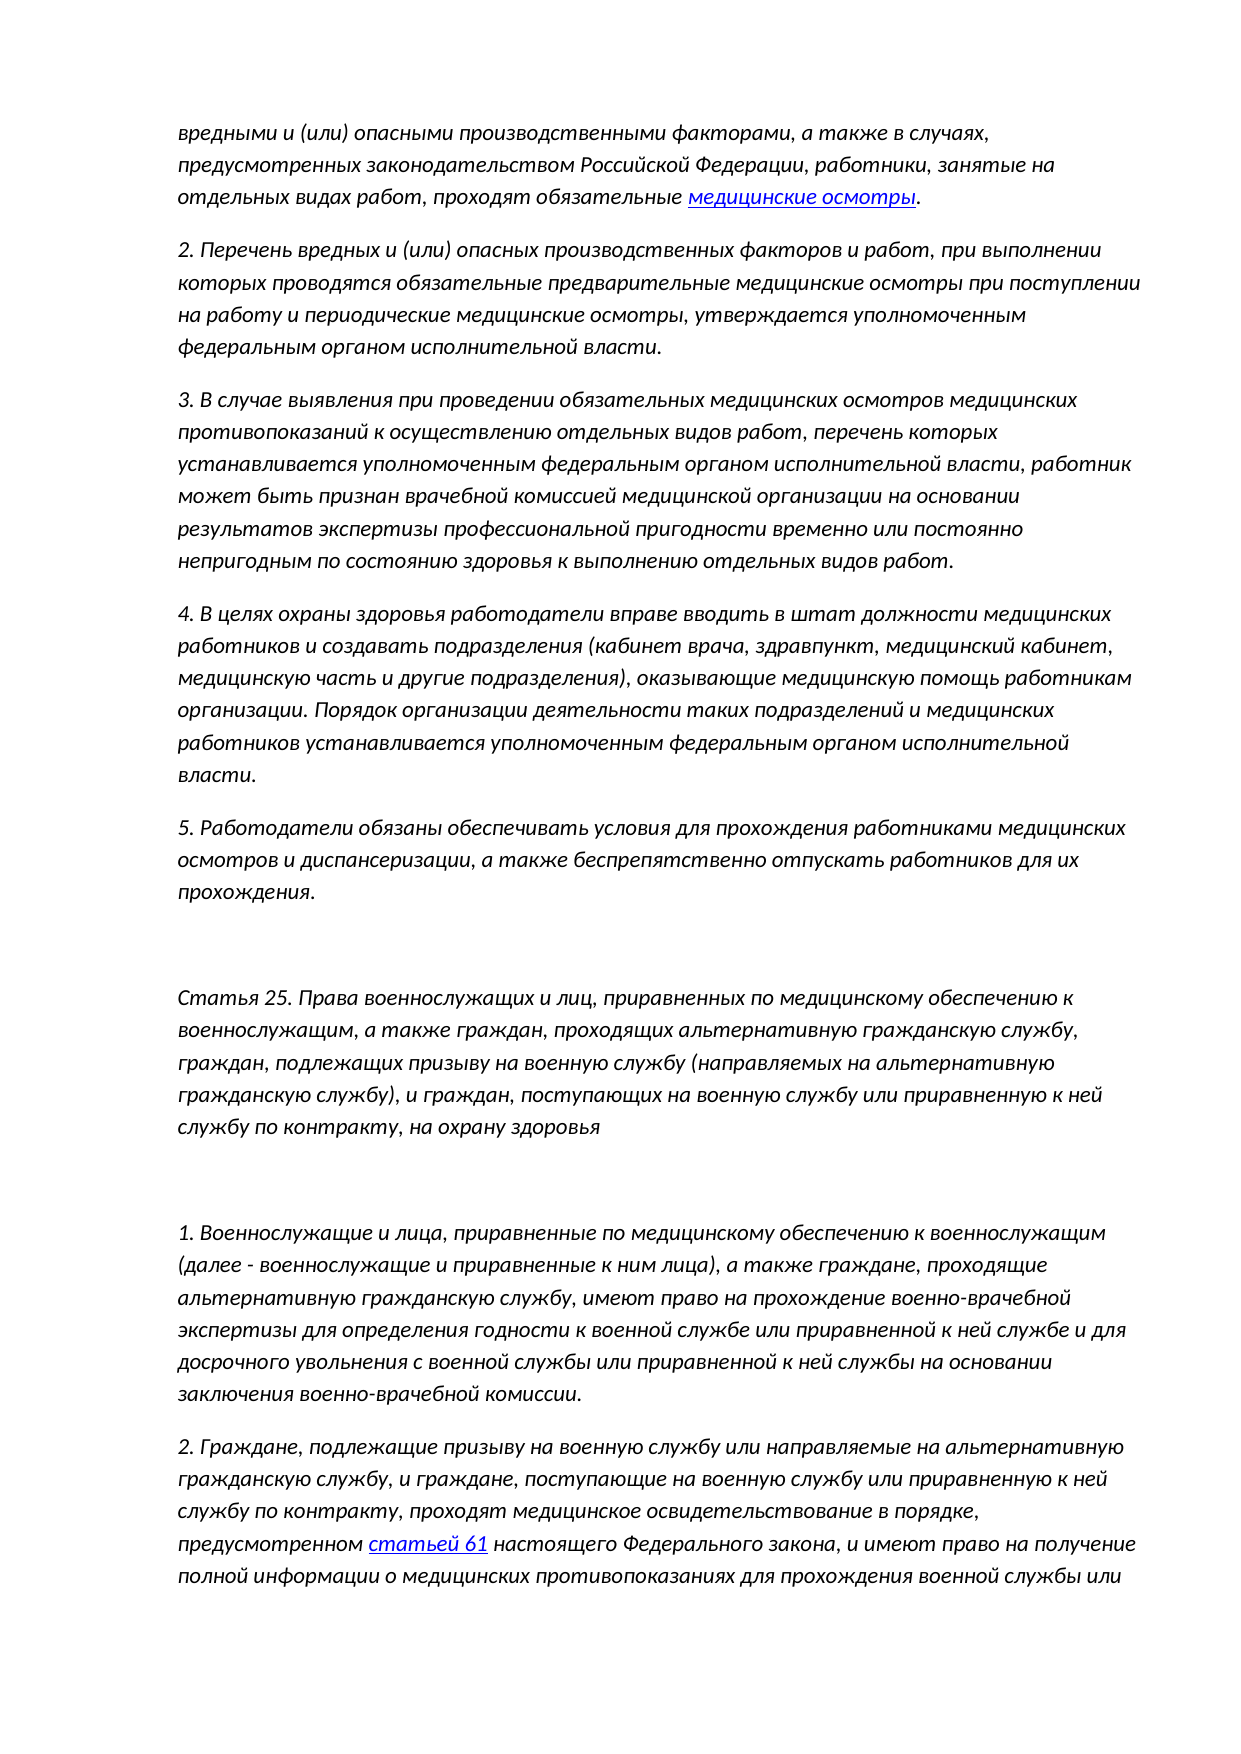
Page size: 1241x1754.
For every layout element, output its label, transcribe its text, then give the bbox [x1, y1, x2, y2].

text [177, 118, 1152, 211]
text 1. Военнослужащие и лица, приравненные по медицинскому обеспечению к военнослужащим (далее - военнослужащие и приравненные к ним лица), а также граждане, проходящие альтернативную гражданскую службу, имеют право на прохождение военно-врачебной экспертизы для определения годности к военной службе или приравненной к ней службе и для досрочного увольнения с военной службы или приравненной к ней службы на основании заключения военно-врачебной комиссии. [177, 1218, 1152, 1407]
text 4. В целях охраны здоровья работодатели вправе вводить в штат должности медицинских работников и создавать подразделения (кабинет врача, здравпункт, медицинский кабинет, медицинскую часть и другие подразделения), оказывающие медицинскую помощь работникам организации. Порядок организации деятельности таких подразделений и медицинских работников устанавливается уполномоченным федеральным органом исполнительной власти. [177, 599, 1152, 788]
text Статья 25. Права военнослужащих и лиц, приравненных по медицинскому обеспечению к военнослужащим, а также граждан, проходящих альтернативную гражданскую службу, граждан, подлежащих призыву на военную службу (направляемых на альтернативную гражданскую службу), и граждан, поступающих на военную службу или приравненную к ней службу по контракту, на охрану здоровья [177, 983, 1152, 1140]
text 5. Работодатели обязаны обеспечивать условия для прохождения работниками медицинских осмотров и диспансеризации, а также беспрепятственно отпускать работников для их прохождения. [177, 813, 1152, 905]
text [177, 1432, 1152, 1589]
text 3. В случае выявления при проведении обязательных медицинских осмотров медицинских противопоказаний к осуществлению отдельных видов работ, перечень которых устанавливается уполномоченным федеральным органом исполнительной власти, работник может быть признан врачебной комиссией медицинской организации на основании результатов экспертизы профессиональной пригодности временно или постоянно непригодным по состоянию здоровья к выполнению отдельных видов работ. [177, 385, 1152, 574]
text 2. Перечень вредных и (или) опасных производственных факторов и работ, при выполнении которых проводятся обязательные предварительные медицинские осмотры при поступлении на работу и периодические медицинские осмотры, утверждается уполномоченным федеральным органом исполнительной власти. [177, 236, 1152, 360]
